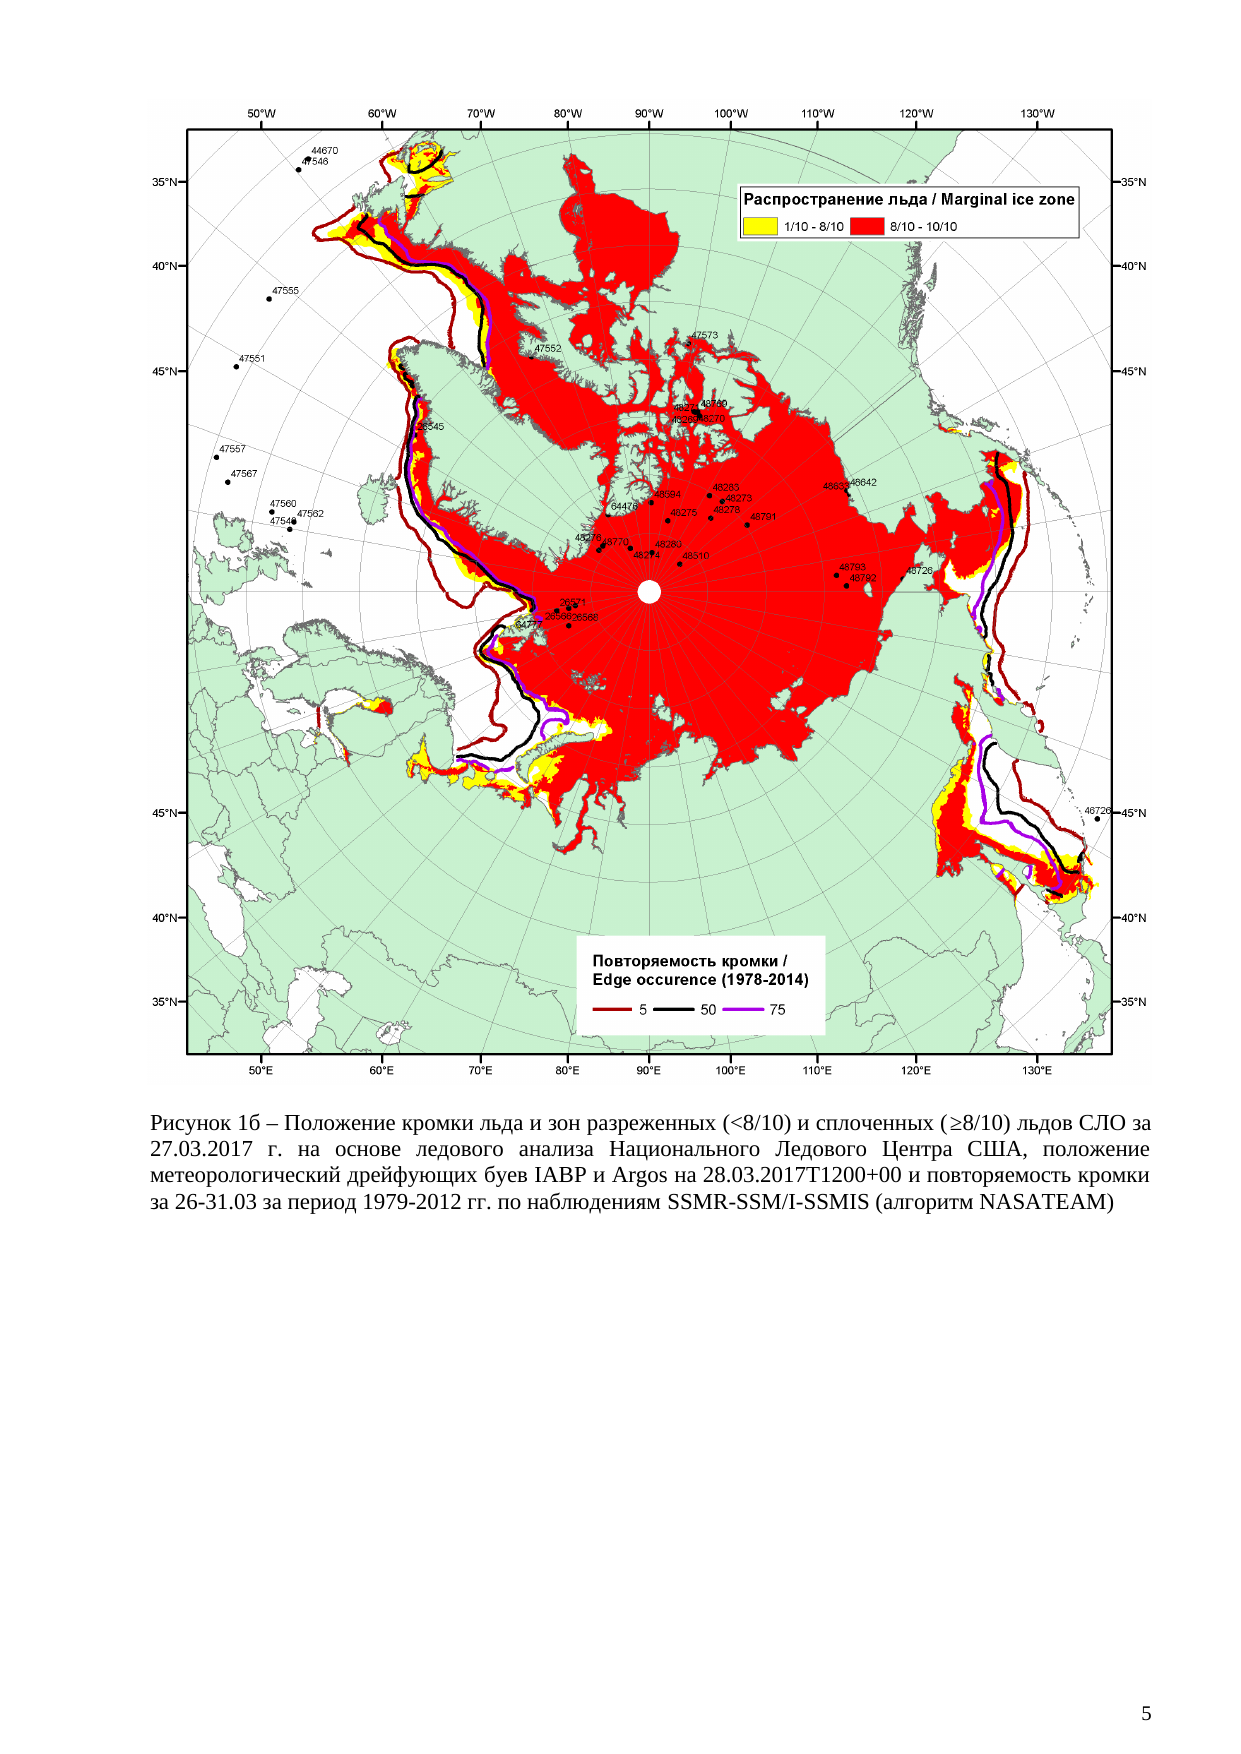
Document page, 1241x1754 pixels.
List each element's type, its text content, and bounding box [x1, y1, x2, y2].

subtitle Рисунок 1б – Положение кромки льда и зон разреженных (<8/10) и сплоченных (≥8/10) льдов СЛО за 27.03.2017 г. на основе ледового анализа Национального Ледового Центра США, положение метеорологический дрейфующих буев IABP и Argos на 28.03.2017T1200+00 и повторяемость кромки за 26-31.03 за период 1979-2012 гг. по наблюдениям SSMR-SSM/I-SSMIS (алгоритм NASATEAM) [150, 1109, 1152, 1214]
picture [147, 99, 1152, 1085]
